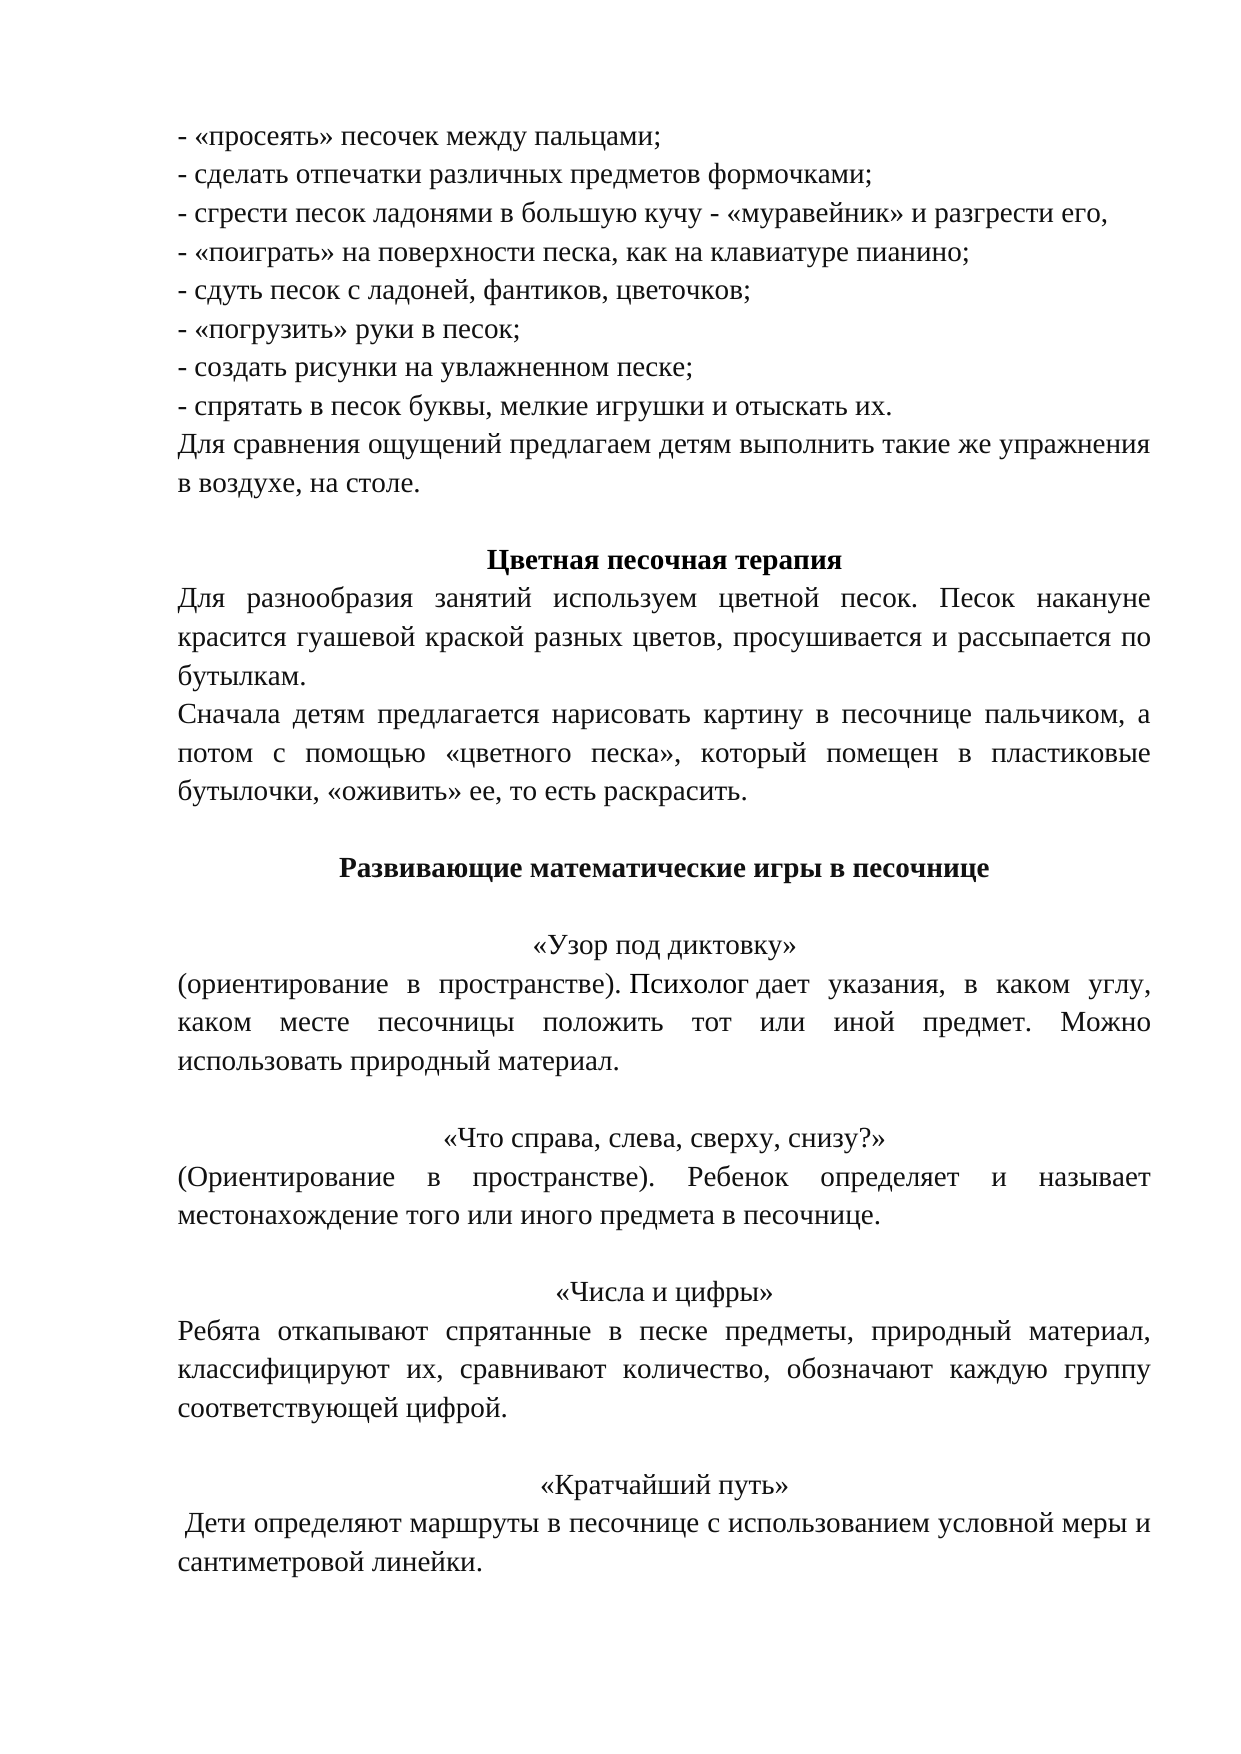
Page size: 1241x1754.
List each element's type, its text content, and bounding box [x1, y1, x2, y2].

text - «поиграть» на поверхности песка, как на клавиатуре пианино; [177, 234, 1152, 267]
text Для сравнения ощущений предлагаем детям выполнить такие же упражнения в воздухе, на столе. [177, 426, 1152, 498]
text «Что справа, слева, сверху, снизу?» [177, 1120, 1152, 1154]
text «Узор под диктовку» [177, 927, 1152, 961]
text - «просеять» песочек между пальцами; [177, 118, 1152, 152]
text Ребята откапывают спрятанные в песке предметы, природный материал, классифицируют их, сравнивают количество, обозначают каждую группу соответствующей цифрой. [177, 1313, 1152, 1423]
text - «погрузить» руки в песок; [177, 311, 1152, 344]
text Дети определяют маршруты в песочнице с использованием условной меры и сантиметровой линейки. [177, 1506, 1152, 1578]
text Развивающие математические игры в песочнице [177, 850, 1152, 884]
text «Кратчайший путь» [177, 1467, 1152, 1501]
text - сделать отпечатки различных предметов формочками; [177, 157, 1152, 190]
text «Числа и цифры» [177, 1274, 1152, 1308]
text - сдуть песок с ладоней, фантиков, цветочков; [177, 272, 1152, 306]
text Сначала детям предлагается нарисовать картину в песочнице пальчиком, а потом с помощью «цветного песка», который помещен в пластиковые бутылочки, «оживить» ее, то есть раскрасить. [177, 696, 1152, 807]
text (Ориентирование в пространстве). Ребенок определяет и называет местонахождение того или иного предмета в песочнице. [177, 1159, 1152, 1231]
text - создать рисунки на увлажненном песке; [177, 349, 1152, 383]
text - сгрести песок ладонями в большую кучу - «муравейник» и разгрести его, [177, 195, 1152, 229]
text Для разнообразия занятий используем цветной песок. Песок накануне красится гуашевой краской разных цветов, просушивается и рассыпается по бутылкам. [177, 581, 1152, 691]
text - спрятать в песок буквы, мелкие игрушки и отыскать их. [177, 388, 1152, 421]
text (ориентирование в пространстве). Психолог дает указания, в каком углу, каком месте песочницы положить тот или иной предмет. Можно использовать природный материал. [177, 966, 1152, 1077]
text Цветная песочная терапия [177, 542, 1152, 576]
